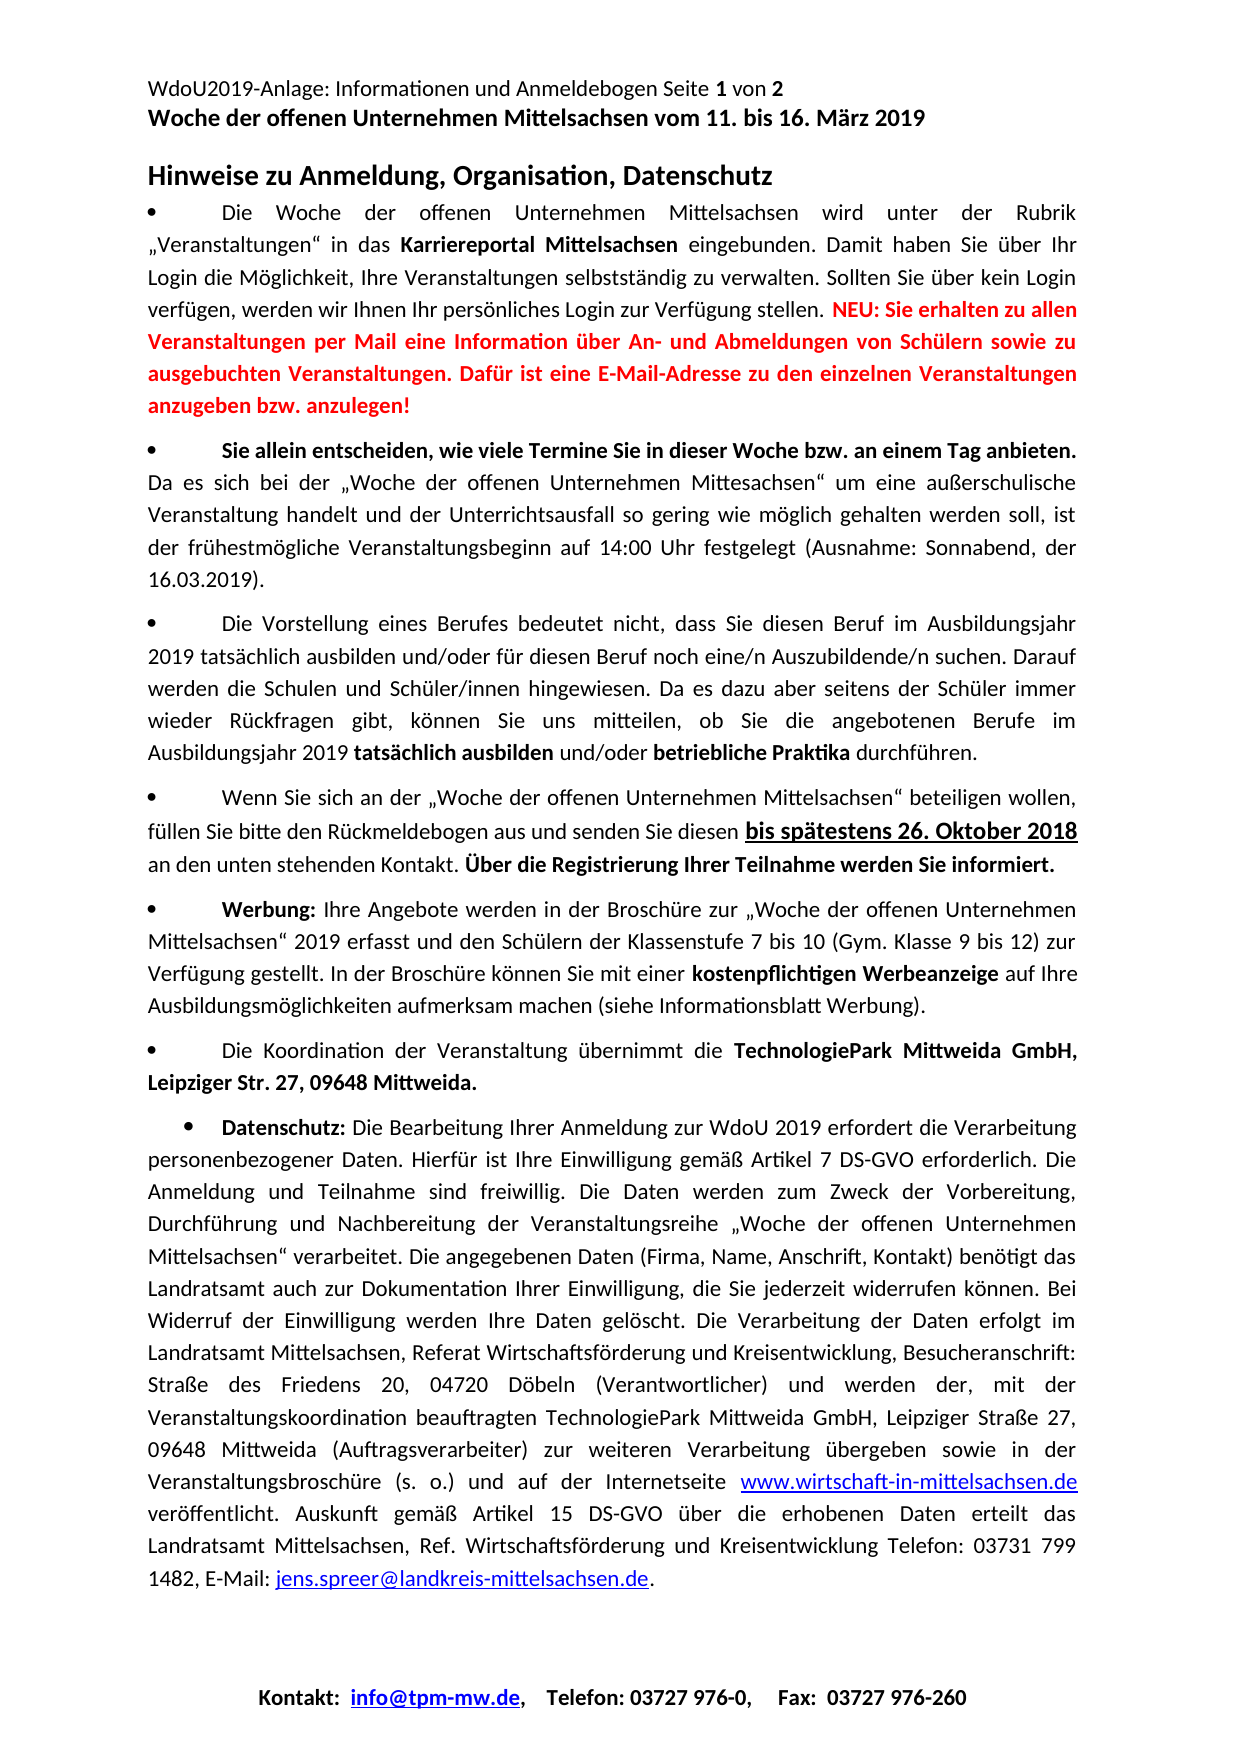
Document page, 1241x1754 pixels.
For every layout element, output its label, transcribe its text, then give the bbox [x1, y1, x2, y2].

list Die Woche der offenen Unternehmen Mittelsachsen wird unter der Rubrik „Veranstaltungen“ in das Karriereportal Mittelsachsen eingebunden. Damit haben Sie über Ihr Login die Möglichkeit, Ihre Veranstaltungen selbstständig zu verwalten. Sollten Sie über kein Login verfügen, werden wir Ihnen Ihr persönliches Login zur Verfügung stellen. NEU: Sie erhalten zu allen Veranstaltungen per Mail eine Information über An- und Abmeldungen von Schülern sowie zu ausgebuchten Veranstaltungen. Dafür ist eine E-Mail-Adresse zu den einzelnen Veranstaltungen anzugeben bzw. anzulegen! [148, 198, 1078, 419]
list Sie allein entscheiden, wie viele Termine Sie in dieser Woche bzw. an einem Tag anbieten. Da es sich bei der „Woche der offenen Unternehmen Mittesachsen“ um eine außerschulische Veranstaltung handelt und der Unterrichtsausfall so gering wie möglich gehalten werden soll, ist der frühestmögliche Veranstaltungsbeginn auf 14:00 Uhr festgelegt (Ausnahme: Sonnabend, der 16.03.2019). [148, 436, 1078, 593]
list Werbung: Ihre Angebote werden in der Broschüre zur „Woche der offenen Unternehmen Mittelsachsen“ 2019 erfasst und den Schülern der Klassenstufe 7 bis 10 (Gym. Klasse 9 bis 12) zur Verfügung gestellt. In der Broschüre können Sie mit einer kostenpflichtigen Werbeanzeige auf Ihre Ausbildungsmöglichkeiten aufmerksam machen (siehe Informationsblatt Werbung). [148, 895, 1078, 1019]
list Die Koordination der Veranstaltung übernimmt die TechnologiePark Mittweida GmbH, Leipziger Str. 27, 09648 Mittweida. [148, 1036, 1078, 1096]
list Datenschutz: Die Bearbeitung Ihrer Anmeldung zur WdoU 2019 erfordert die Verarbeitung personenbezogener Daten. Hierfür ist Ihre Einwilligung gemäß Artikel 7 DS-GVO erforderlich. Die Anmeldung und Teilnahme sind freiwillig. Die Daten werden zum Zweck der Vorbereitung, Durchführung und Nachbereitung der Veranstaltungsreihe „Woche der offenen Unternehmen Mittelsachsen“ verarbeitet. Die angegebenen Daten (Firma, Name, Anschrift, Kontakt) benötigt das Landratsamt auch zur Dokumentation Ihrer Einwilligung, die Sie jederzeit widerrufen können. Bei Widerruf der Einwilligung werden Ihre Daten gelöscht. Die Verarbeitung der Daten erfolgt im Landratsamt Mittelsachsen, Referat Wirtschaftsförderung und Kreisentwicklung, Besucheranschrift: Straße des Friedens 20, 04720 Döbeln (Verantwortlicher) und werden der, mit der Veranstaltungskoordination beauftragten TechnologiePark Mittweida GmbH, Leipziger Straße 27, 09648 Mittweida (Auftragsverarbeiter) zur weiteren Verarbeitung übergeben sowie in der Veranstaltungsbroschüre (s. o.) und auf der Internetseite www.wirtschaft-in-mittelsachsen.de veröffentlicht. Auskunft gemäß Artikel 15 DS-GVO über die erhobenen Daten erteilt das Landratsamt Mittelsachsen, Ref. Wirtschaftsförderung und Kreisentwicklung Telefon: 03731 799 1482, E-Mail: jens.spreer@landkreis-mittelsachsen.de. [148, 1113, 1078, 1592]
text Hinweise zu Anmeldung, Organisation, Datenschutz [148, 157, 1078, 193]
list Die Vorstellung eines Berufes bedeutet nicht, dass Sie diesen Beruf im Ausbildungsjahr 2019 tatsächlich ausbilden und/oder für diesen Beruf noch eine/n Auszubildende/n suchen. Darauf werden die Schulen und Schüler/innen hingewiesen. Da es dazu aber seitens der Schüler immer wieder Rückfragen gibt, können Sie uns mitteilen, ob Sie die angebotenen Berufe im Ausbildungsjahr 2019 tatsächlich ausbilden und/oder betriebliche Praktika durchführen. [148, 609, 1078, 766]
list Wenn Sie sich an der „Woche der offenen Unternehmen Mittelsachsen“ beteiligen wollen, füllen Sie bitte den Rückmeldebogen aus und senden Sie diesen bis spätestens 26. Oktober 2018 an den unten stehenden Kontakt. Über die Registrierung Ihrer Teilnahme werden Sie informiert. [148, 783, 1078, 878]
